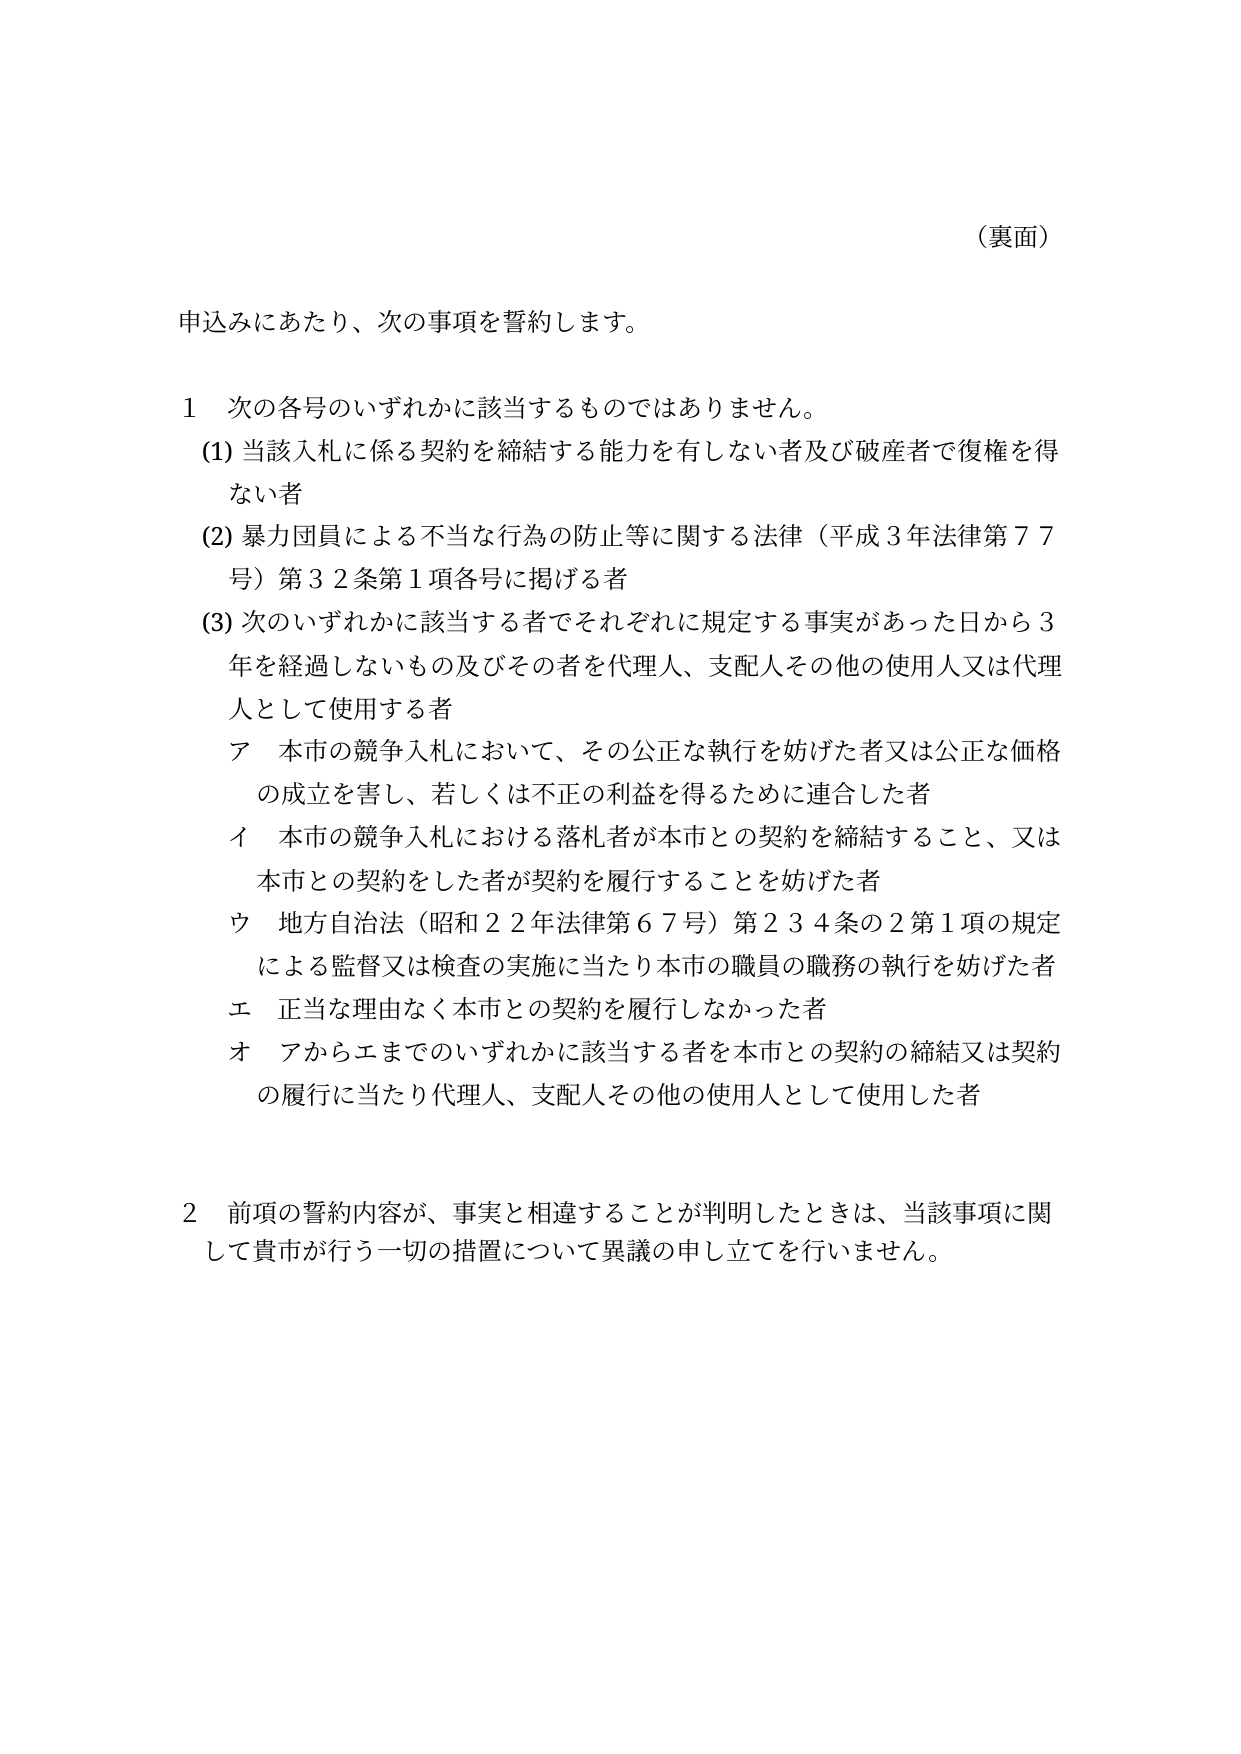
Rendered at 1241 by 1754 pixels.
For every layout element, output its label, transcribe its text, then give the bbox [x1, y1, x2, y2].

text (2) 暴力団員による不当な行為の防止等に関する法律（平成３年法律第７７号）第３２条第１項各号に掲げる者 [202, 516, 1063, 597]
text エ 正当な理由なく本市との契約を履行しなかった者 [227, 989, 1063, 1027]
text ウ 地方自治法（昭和２２年法律第６７号）第２３４条の２第１項の規定による監督又は検査の実施に当たり本市の職員の職務の執行を妨げた者 [227, 903, 1063, 984]
text （裏面） [177, 217, 1063, 254]
text オ アからエまでのいずれかに該当する者を本市との契約の締結又は契約の履行に当たり代理人、支配人その他の使用人として使用した者 [227, 1032, 1063, 1113]
text １ 次の各号のいずれかに該当するものではありません。 [177, 388, 1063, 425]
text ア 本市の競争入札において、その公正な執行を妨げた者又は公正な価格の成立を害し、若しくは不正の利益を得るために連合した者 [227, 731, 1063, 812]
text (1) 当該入札に係る契約を締結する能力を有しない者及び破産者で復権を得ない者 [202, 430, 1063, 511]
text ２ 前項の誓約内容が、事実と相違することが判明したときは、当該事項に関して貴市が行う一切の措置について異議の申し立てを行いません。 [177, 1193, 1063, 1268]
text イ 本市の競争入札における落札者が本市との契約を締結すること、又は本市との契約をした者が契約を履行することを妨げた者 [227, 817, 1063, 898]
text (3) 次のいずれかに該当する者でそれぞれに規定する事実があった日から３年を経過しないもの及びその者を代理人、支配人その他の使用人又は代理人として使用する者 [202, 602, 1063, 726]
text 申込みにあたり、次の事項を誓約します。 [177, 302, 1063, 340]
